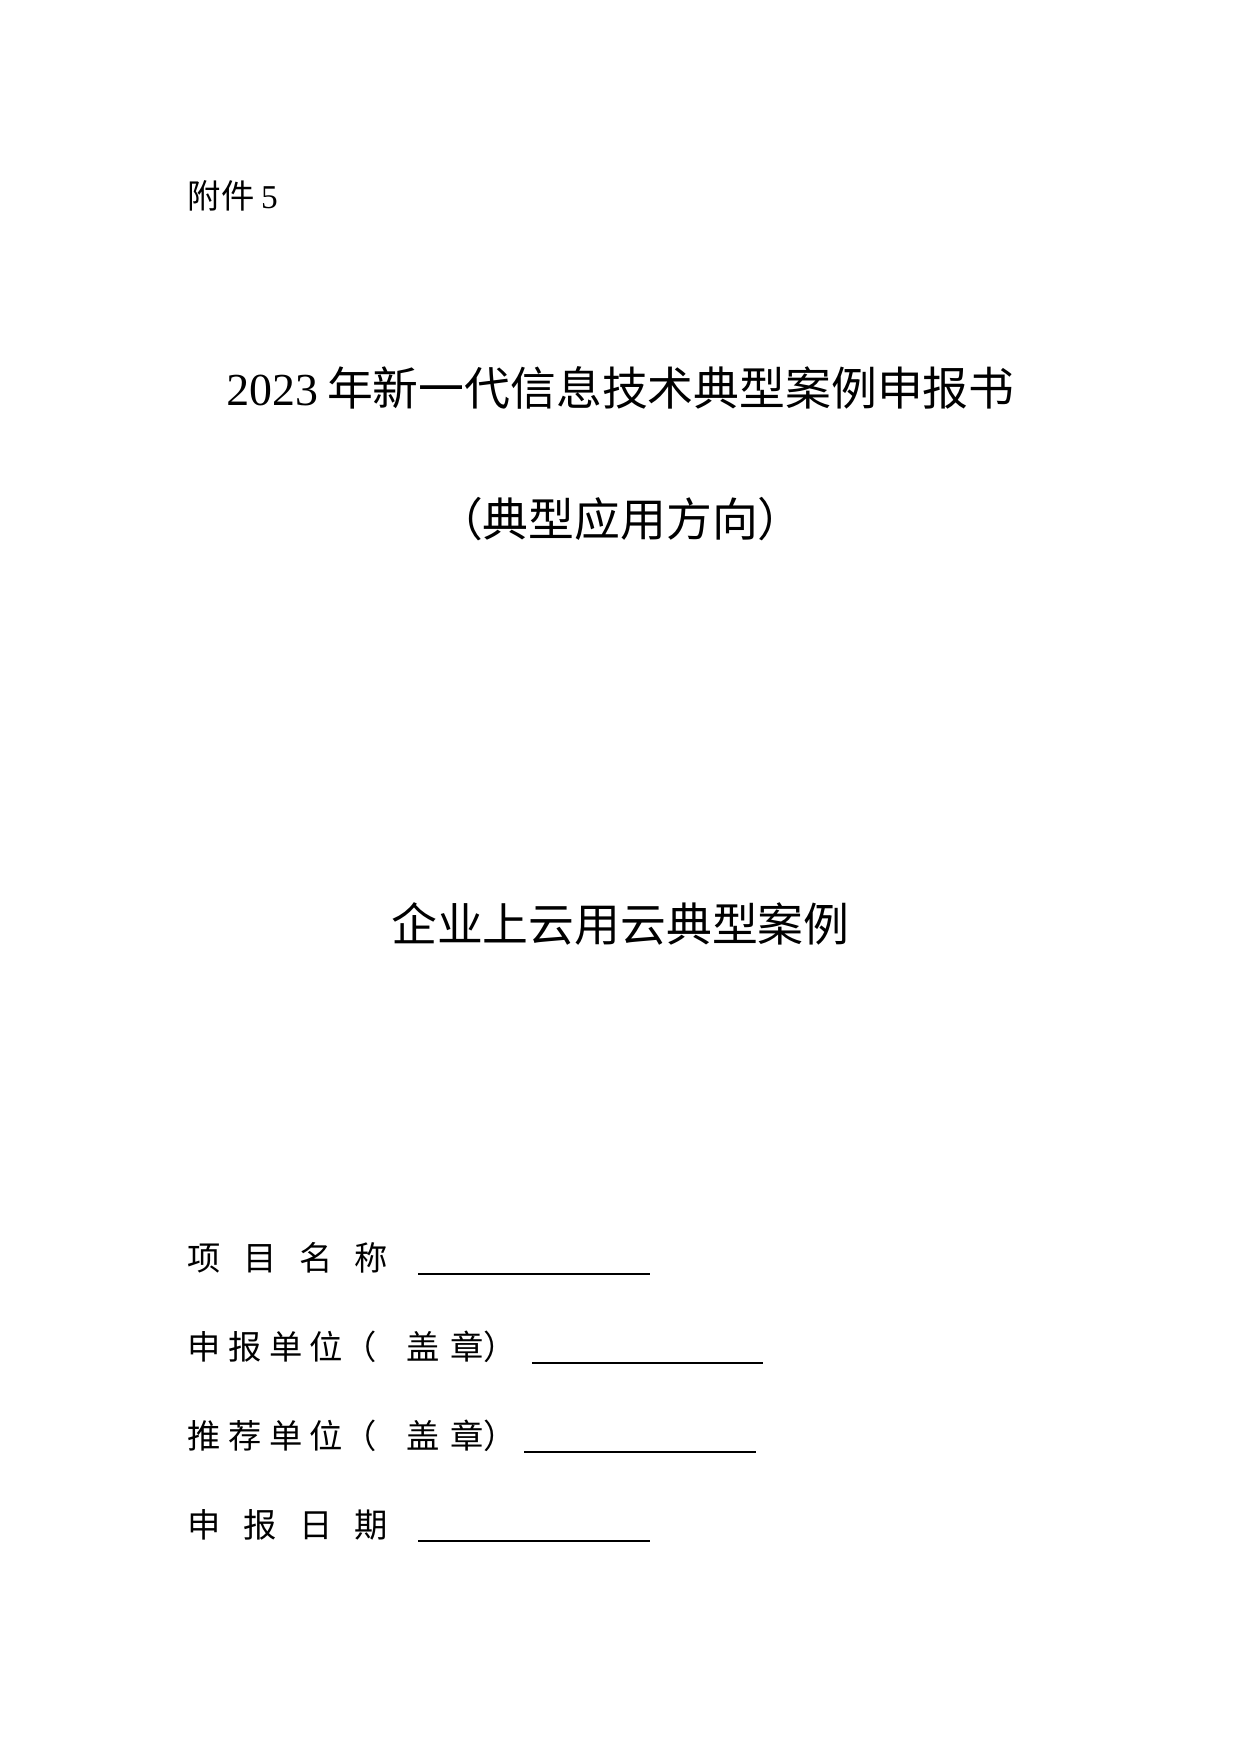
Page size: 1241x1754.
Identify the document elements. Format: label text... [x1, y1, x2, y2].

text 申 报 单 位（ 盖 章） [187, 1312, 1053, 1377]
text 推 荐 单 位（ 盖 章） [187, 1401, 1053, 1466]
text 2023年新一代信息技术典型案例申报书 [187, 337, 1053, 434]
text 申 报 日 期 [187, 1490, 1053, 1555]
text （典型应用方向） [187, 468, 1053, 565]
text 企业上云用云典型案例 [187, 872, 1053, 970]
text 附件5 [187, 162, 1053, 227]
text 项 目 名 称 [187, 1223, 1053, 1288]
